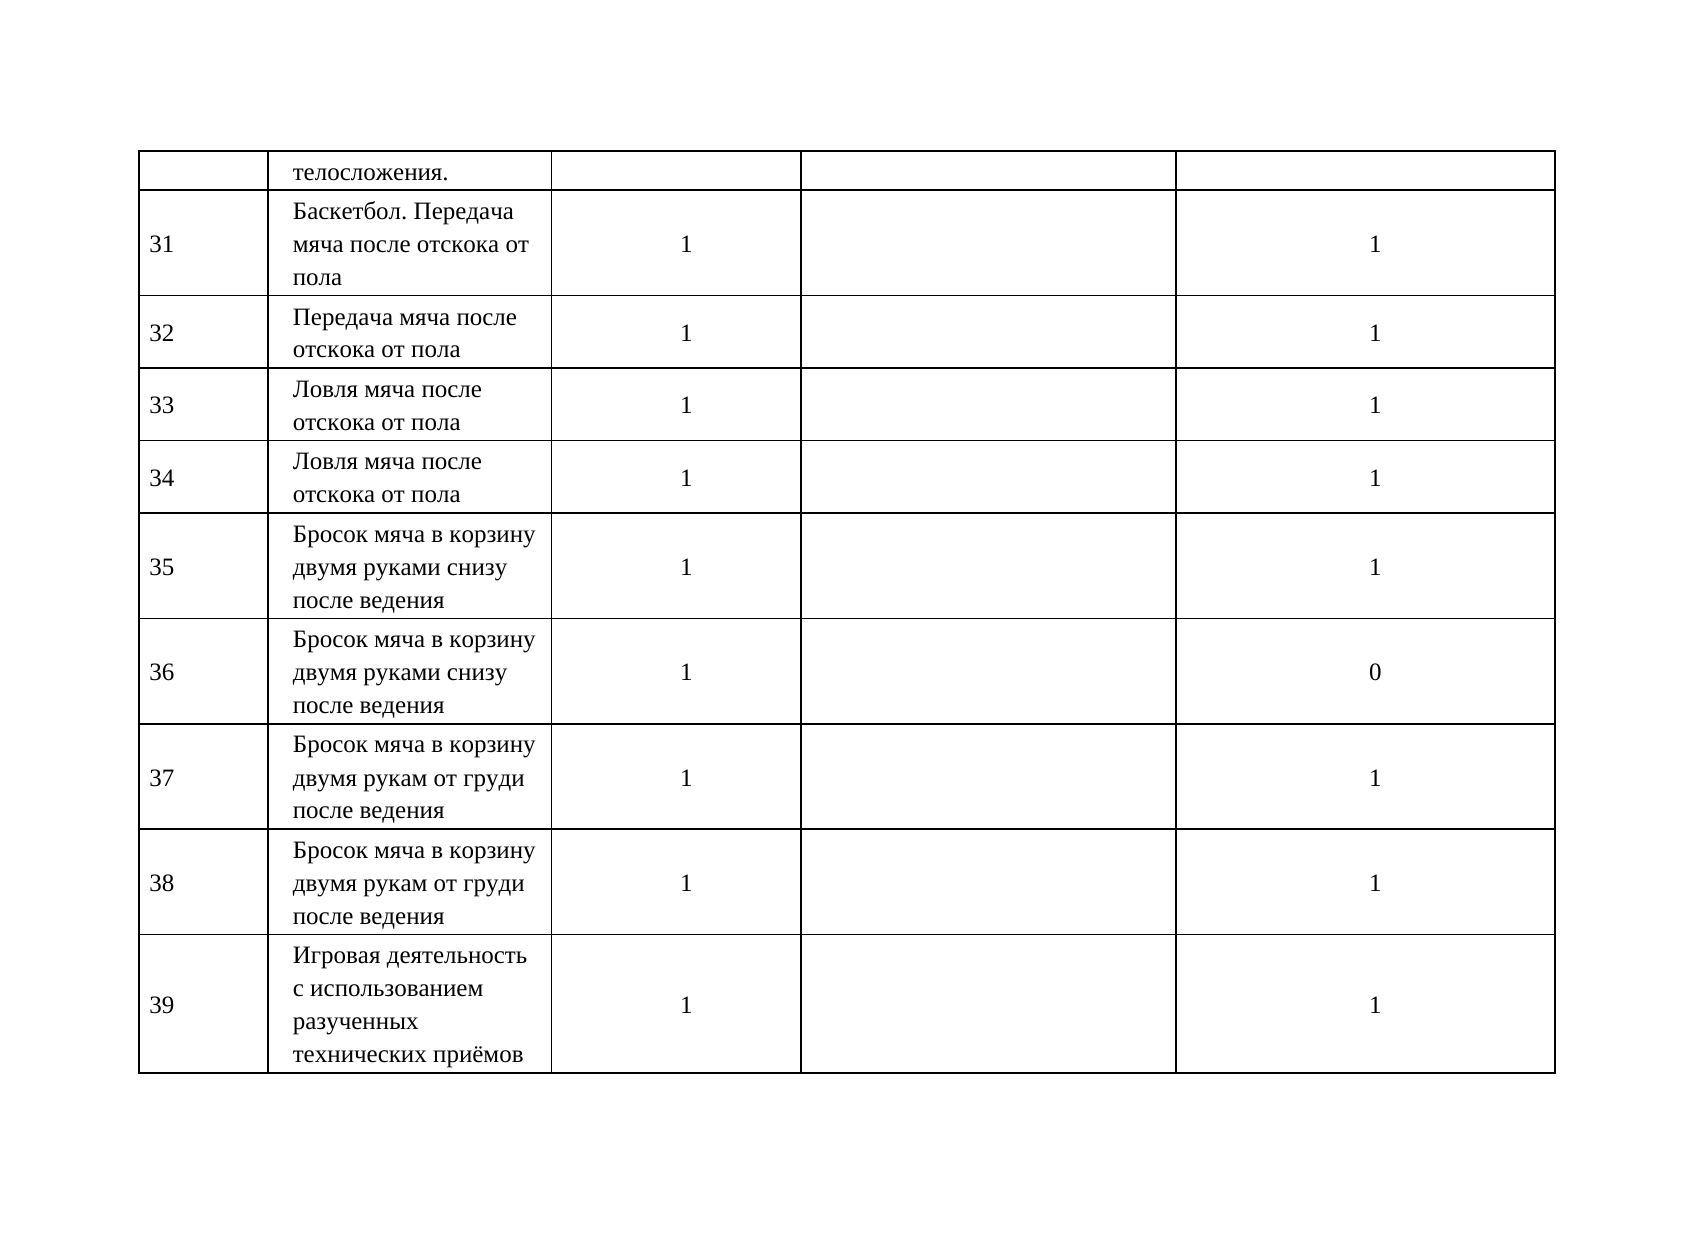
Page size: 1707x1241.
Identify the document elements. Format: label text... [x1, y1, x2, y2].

table_cell 1 [552, 369, 800, 439]
table_cell 34 [140, 441, 267, 512]
table_cell 1 [552, 935, 800, 1072]
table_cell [269, 935, 551, 1072]
table_cell 1 [552, 152, 800, 189]
table_cell 1 [1177, 152, 1554, 189]
table_cell 0 [1177, 619, 1554, 723]
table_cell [269, 152, 551, 189]
table_cell Передача мяча после отскока от пола [269, 296, 551, 367]
table_cell 1 [1177, 935, 1554, 1072]
table_cell Ловля мяча после отскока от пола [269, 441, 551, 512]
table_cell 1 [552, 296, 800, 367]
table_cell [802, 514, 1175, 617]
table_cell Бросок мяча в корзину двумя руками снизу после ведения [269, 619, 551, 723]
table_cell 33 [140, 369, 267, 439]
table_cell [802, 441, 1175, 512]
table_cell Бросок мяча в корзину двумя рукам от груди после ведения [269, 725, 551, 828]
table_cell 1 [1177, 514, 1554, 617]
table_cell 1 [1177, 296, 1554, 367]
table_cell [802, 369, 1175, 439]
table_cell [802, 935, 1175, 1072]
table_cell 1 [1177, 441, 1554, 512]
table_cell [802, 725, 1175, 828]
table_cell 32 [140, 296, 267, 367]
table_cell 1 [552, 619, 800, 723]
table_cell 1 [552, 725, 800, 828]
table_cell 37 [140, 725, 267, 828]
table_cell [802, 830, 1175, 934]
table_cell Бросок мяча в корзину двумя руками снизу после ведения [269, 514, 551, 617]
table_cell 1 [552, 830, 800, 934]
table_cell Бросок мяча в корзину двумя рукам от груди после ведения [269, 830, 551, 934]
table_cell [802, 152, 1175, 189]
table_cell 1 [552, 514, 800, 617]
table_cell Ловля мяча после отскока от пола [269, 369, 551, 439]
table_cell 38 [140, 830, 267, 934]
table_cell 1 [552, 191, 800, 295]
table_cell 39 [140, 935, 267, 1072]
table_cell 35 [140, 514, 267, 617]
table_cell 1 [1177, 830, 1554, 934]
table_cell 36 [140, 619, 267, 723]
table_cell 1 [552, 441, 800, 512]
table_cell [802, 191, 1175, 295]
table_cell 30 [140, 152, 267, 189]
table_cell 31 [140, 191, 267, 295]
table_cell 1 [1177, 369, 1554, 439]
table_cell [802, 296, 1175, 367]
table_cell 1 [1177, 725, 1554, 828]
table_cell 1 [1177, 191, 1554, 295]
table_cell Баскетбол. Передача мяча после отскока от пола [269, 191, 551, 295]
table_cell [802, 619, 1175, 723]
